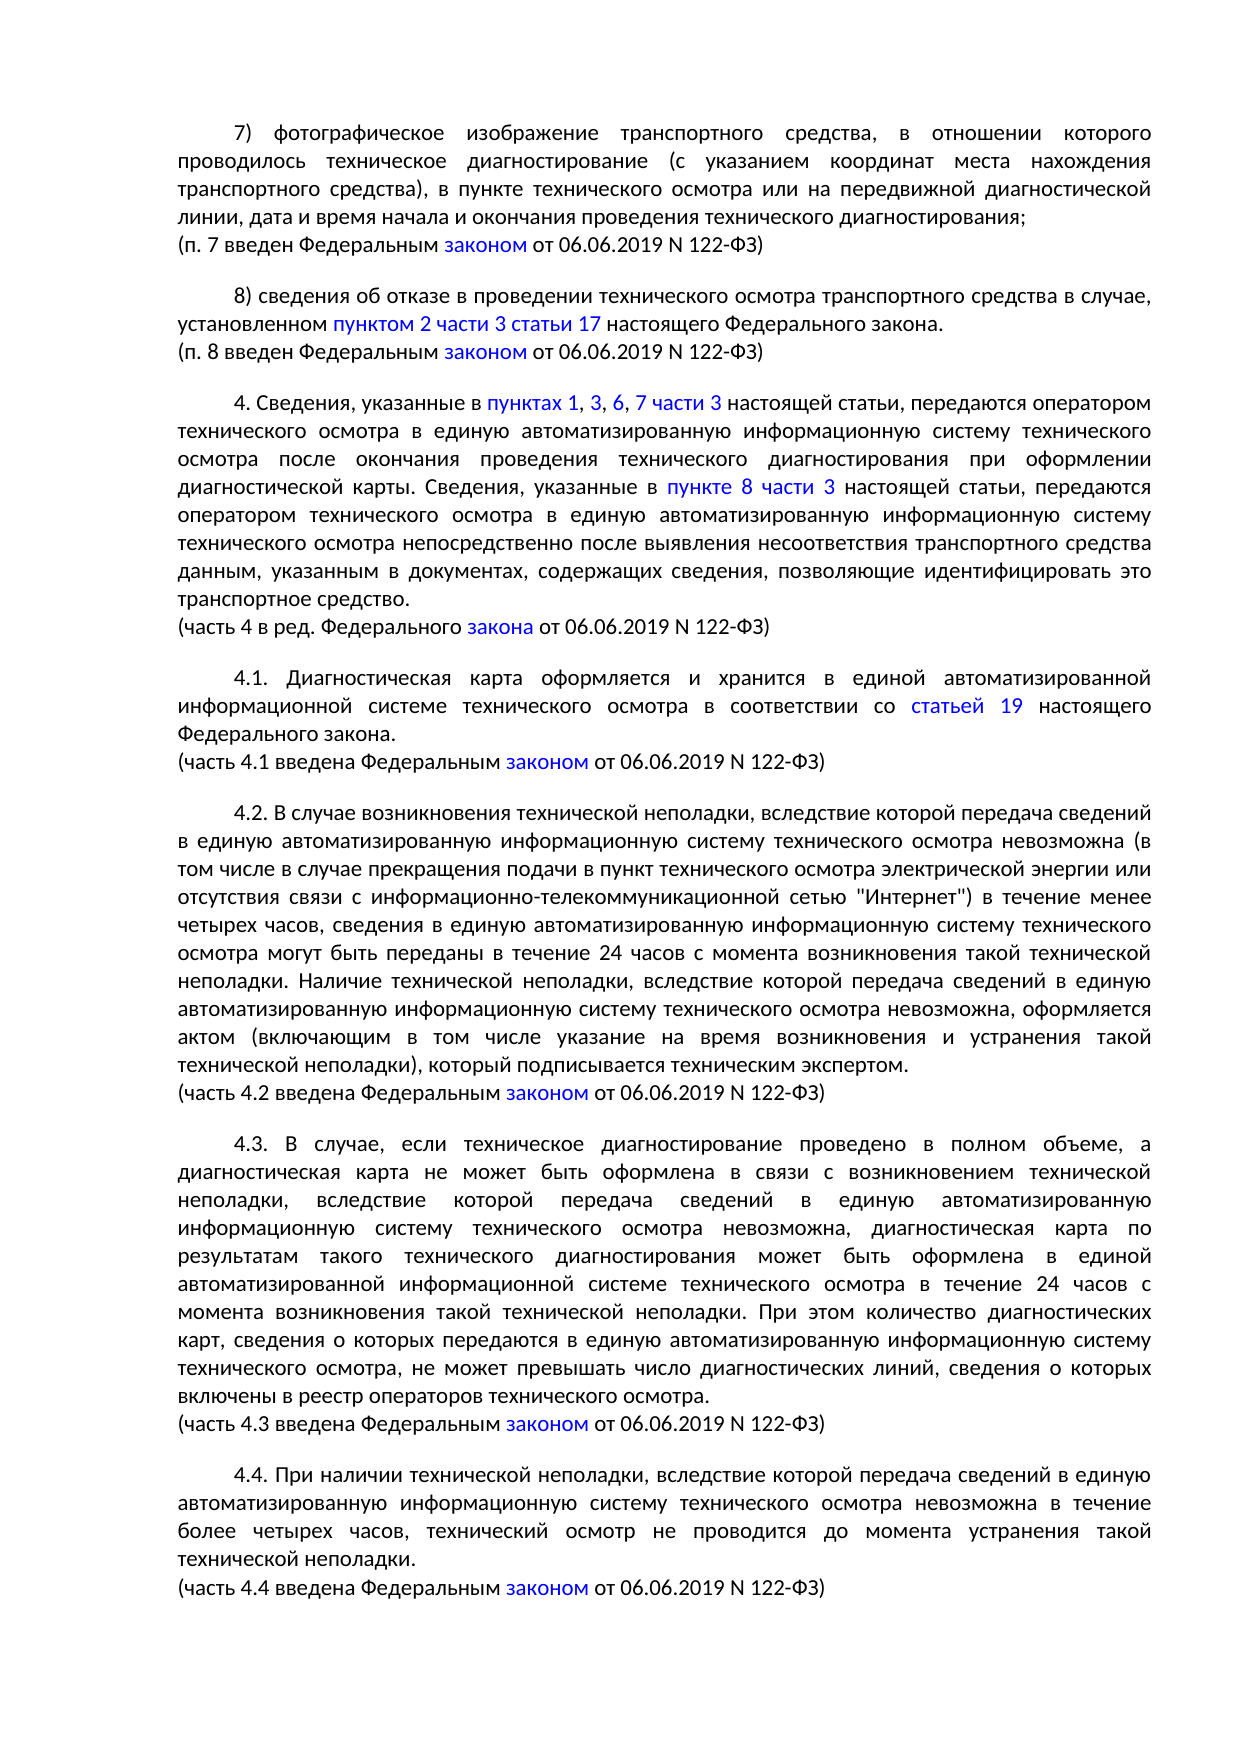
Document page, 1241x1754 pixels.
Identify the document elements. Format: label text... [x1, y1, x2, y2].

text (часть 4 в ред. Федерального закона от 06.06.2019 N 122-ФЗ) [177, 612, 1152, 640]
text 4.1. Диагностическая карта оформляется и хранится в единой автоматизированной информационной системе технического осмотра в соответствии со статьей 19 настоящего Федерального закона. [177, 663, 1152, 747]
text (п. 7 введен Федеральным законом от 06.06.2019 N 122-ФЗ) [177, 230, 1152, 258]
text 4.2. В случае возникновения технической неполадки, вследствие которой передача сведений в единую автоматизированную информационную систему технического осмотра невозможна (в том числе в случае прекращения подачи в пункт технического осмотра электрической энергии или отсутствия связи с информационно-телекоммуникационной сетью "Интернет") в течение менее четырех часов, сведения в единую автоматизированную информационную систему технического осмотра могут быть переданы в течение 24 часов с момента возникновения такой технической неполадки. Наличие технической неполадки, вследствие которой передача сведений в единую автоматизированную информационную систему технического осмотра невозможна, оформляется актом (включающим в том числе указание на время возникновения и устранения такой технической неполадки), который подписывается техническим экспертом. [177, 798, 1152, 1078]
text 4.4. При наличии технической неполадки, вследствие которой передача сведений в единую автоматизированную информационную систему технического осмотра невозможна в течение более четырех часов, технический осмотр не проводится до момента устранения такой технической неполадки. [177, 1461, 1152, 1573]
text (часть 4.3 введена Федеральным законом от 06.06.2019 N 122-ФЗ) [177, 1409, 1152, 1438]
text (часть 4.1 введена Федеральным законом от 06.06.2019 N 122-ФЗ) [177, 747, 1152, 775]
text (п. 8 введен Федеральным законом от 06.06.2019 N 122-ФЗ) [177, 337, 1152, 365]
text 4.3. В случае, если техническое диагностирование проведено в полном объеме, а диагностическая карта не может быть оформлена в связи с возникновением технической неполадки, вследствие которой передача сведений в единую автоматизированную информационную систему технического осмотра невозможна, диагностическая карта по результатам такого технического диагностирования может быть оформлена в единой автоматизированной информационной системе технического осмотра в течение 24 часов с момента возникновения такой технической неполадки. При этом количество диагностических карт, сведения о которых передаются в единую автоматизированную информационную систему технического осмотра, не может превышать число диагностических линий, сведения о которых включены в реестр операторов технического осмотра. [177, 1129, 1152, 1409]
text 8) сведения об отказе в проведении технического осмотра транспортного средства в случае, установленном пунктом 2 части 3 статьи 17 настоящего Федерального закона. [177, 281, 1152, 337]
text 4. Сведения, указанные в пунктах 1, 3, 6, 7 части 3 настоящей статьи, передаются оператором технического осмотра в единую автоматизированную информационную систему технического осмотра после окончания проведения технического диагностирования при оформлении диагностической карты. Сведения, указанные в пункте 8 части 3 настоящей статьи, передаются оператором технического осмотра в единую автоматизированную информационную систему технического осмотра непосредственно после выявления несоответствия транспортного средства данным, указанным в документах, содержащих сведения, позволяющие идентифицировать это транспортное средство. [177, 388, 1152, 612]
text (часть 4.4 введена Федеральным законом от 06.06.2019 N 122-ФЗ) [177, 1573, 1152, 1601]
text (часть 4.2 введена Федеральным законом от 06.06.2019 N 122-ФЗ) [177, 1078, 1152, 1106]
text 7) фотографическое изображение транспортного средства, в отношении которого проводилось техническое диагностирование (с указанием координат места нахождения транспортного средства), в пункте технического осмотра или на передвижной диагностической линии, дата и время начала и окончания проведения технического диагностирования; [177, 118, 1152, 230]
